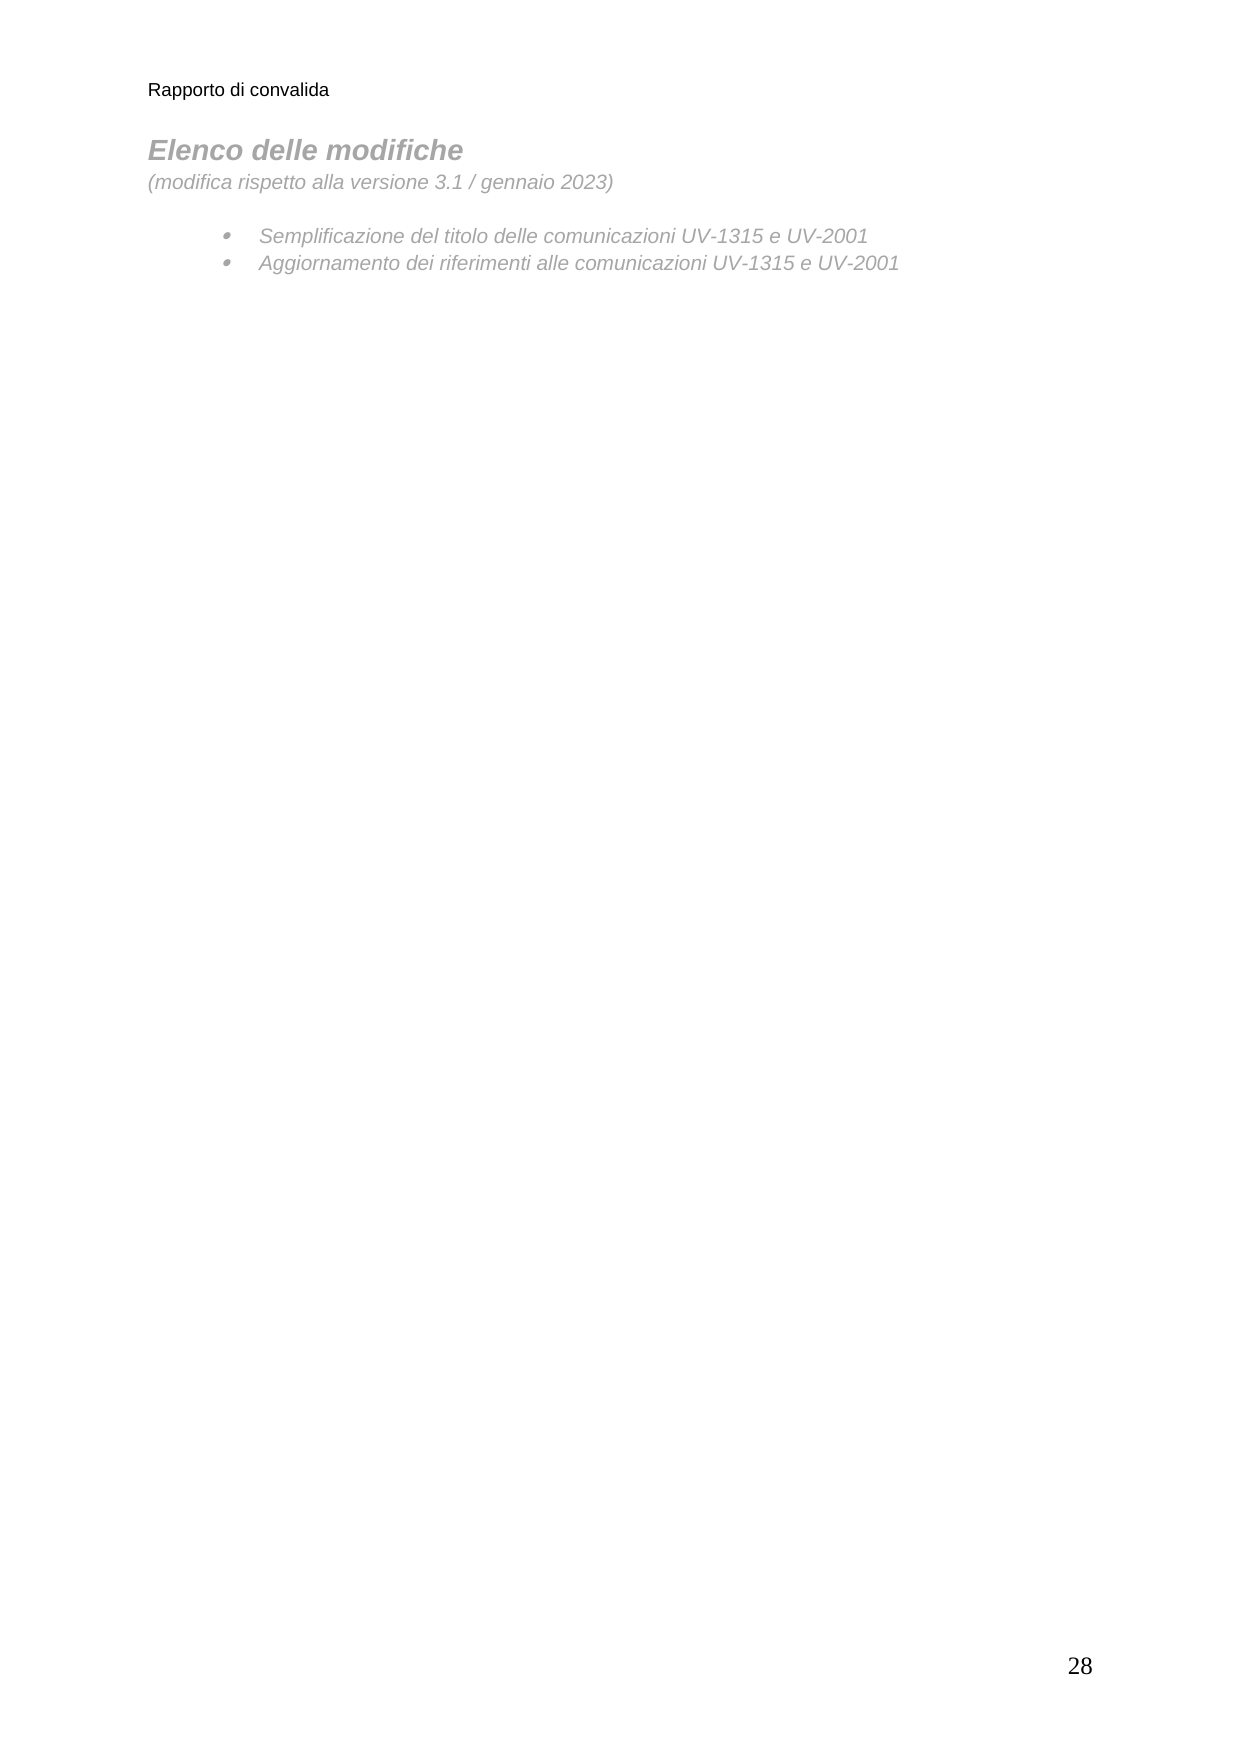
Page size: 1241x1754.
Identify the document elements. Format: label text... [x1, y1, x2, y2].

list Semplificazione del titolo delle comunicazioni UV-1315 e UV-2001 [221, 221, 1093, 248]
text Elenco delle modifiche [148, 133, 1093, 166]
list Aggiornamento dei riferimenti alle comunicazioni UV-1315 e UV-2001 [221, 248, 1093, 275]
text (modifica rispetto alla versione 3.1 / gennaio 2023) [148, 166, 1093, 193]
